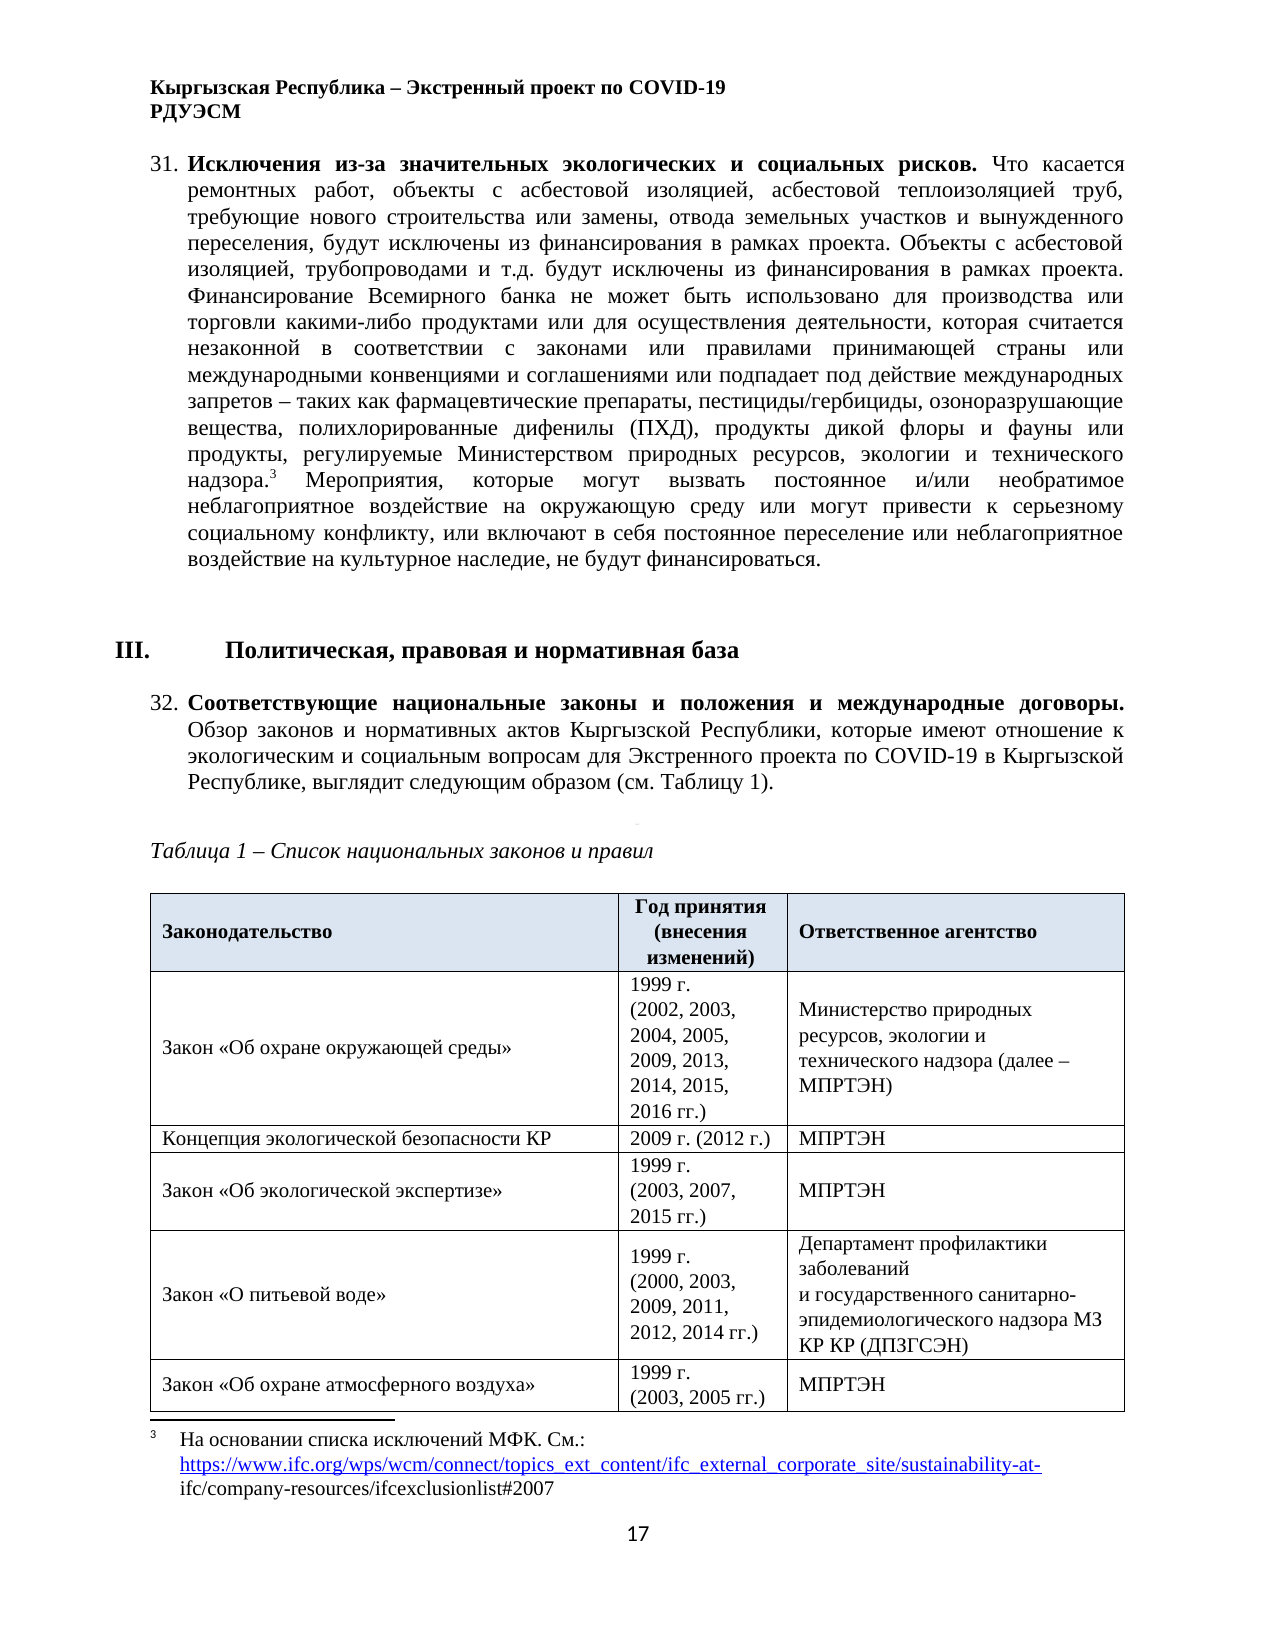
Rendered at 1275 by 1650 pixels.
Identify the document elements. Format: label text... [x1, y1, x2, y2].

list Политическая, правовая и нормативная база [150, 636, 1125, 664]
table_header Законодательство [151, 894, 618, 971]
list Исключения из-за значительных экологических и социальных рисков. Что касается ремонтных работ, объекты с асбестовой изоляцией, асбестовой теплоизоляцией труб, требующие нового строительства или замены, отвода земельных участков и вынужденного переселения, будут исключены из финансирования в рамках проекта. Объекты с асбестовой изоляцией, трубопроводами и т.д. будут исключены из финансирования в рамках проекта. Финансирование Всемирного банка не может быть использовано для производства или торговли какими-либо продуктами или для осуществления деятельности, которая считается незаконной в соответствии с законами или правилами принимающей страны или международными конвенциями и соглашениями или подпадает под действие международных запретов – таких как фармацевтические препараты, пестициды/гербициды, озоноразрушающие вещества, полихлорированные дифенилы (ПХД), продукты дикой флоры и фауны или продукты, регулируемые Министерством природных ресурсов, экологии и технического надзора. Мероприятия, которые могут вызвать постоянное и/или необратимое неблагоприятное воздействие на окружающую среду или могут привести к серьезному социальному конфликту, или включают в себя постоянное переселение или неблагоприятное воздействие на культурное наследие, не будут финансироваться. [150, 150, 1125, 572]
table_cell Департамент профилактики заболеваний и государственного санитарно-эпидемиологического надзора МЗ КР КР (ДПЗГСЭН) [788, 1231, 1124, 1358]
table_cell Министерство природных ресурсов, экологии и технического надзора (далее – МПРТЭН) [788, 972, 1124, 1125]
table_cell 1999 г. (2003, 2007, 2015 гг.) [619, 1153, 787, 1230]
table_cell МПРТЭН [788, 1153, 1124, 1230]
table_cell Концепция экологической безопасности КР [151, 1126, 618, 1152]
table_cell Закон «Об охране окружающей среды» [151, 972, 618, 1125]
table_cell 1999 г. (2003, 2005 гг.) [619, 1360, 787, 1411]
text Таблица 1 – Список национальных законов и правил [150, 837, 1120, 863]
table_cell 1999 г. (2002, 2003, 2004, 2005, 2009, 2013, 2014, 2015, 2016 гг.) [619, 972, 787, 1125]
table_cell Закон «Об охране атмосферного воздуха» [151, 1360, 618, 1411]
table_cell МПРТЭН [788, 1360, 1124, 1411]
table_cell МПРТЭН [788, 1126, 1124, 1152]
table_cell 1999 г. (2000, 2003, 2009, 2011, 2012, 2014 гг.) [619, 1231, 787, 1358]
list Соответствующие национальные законы и положения и международные договоры. Обзор законов и нормативных актов Кыргызской Республики, которые имеют отношение к экологическим и социальным вопросам для Экстренного проекта по COVID-19 в Кыргызской Республике, выглядит следующим образом (см. Таблицу 1). [150, 689, 1125, 795]
table_cell 2009 г. (2012 г.) [619, 1126, 787, 1152]
table_header Год принятия (внесения изменений) [619, 894, 787, 971]
table_cell Закон «Об экологической экспертизе» [151, 1153, 618, 1230]
table_header Ответственное агентство [788, 894, 1124, 971]
table_cell Закон «О питьевой воде» [151, 1231, 618, 1358]
